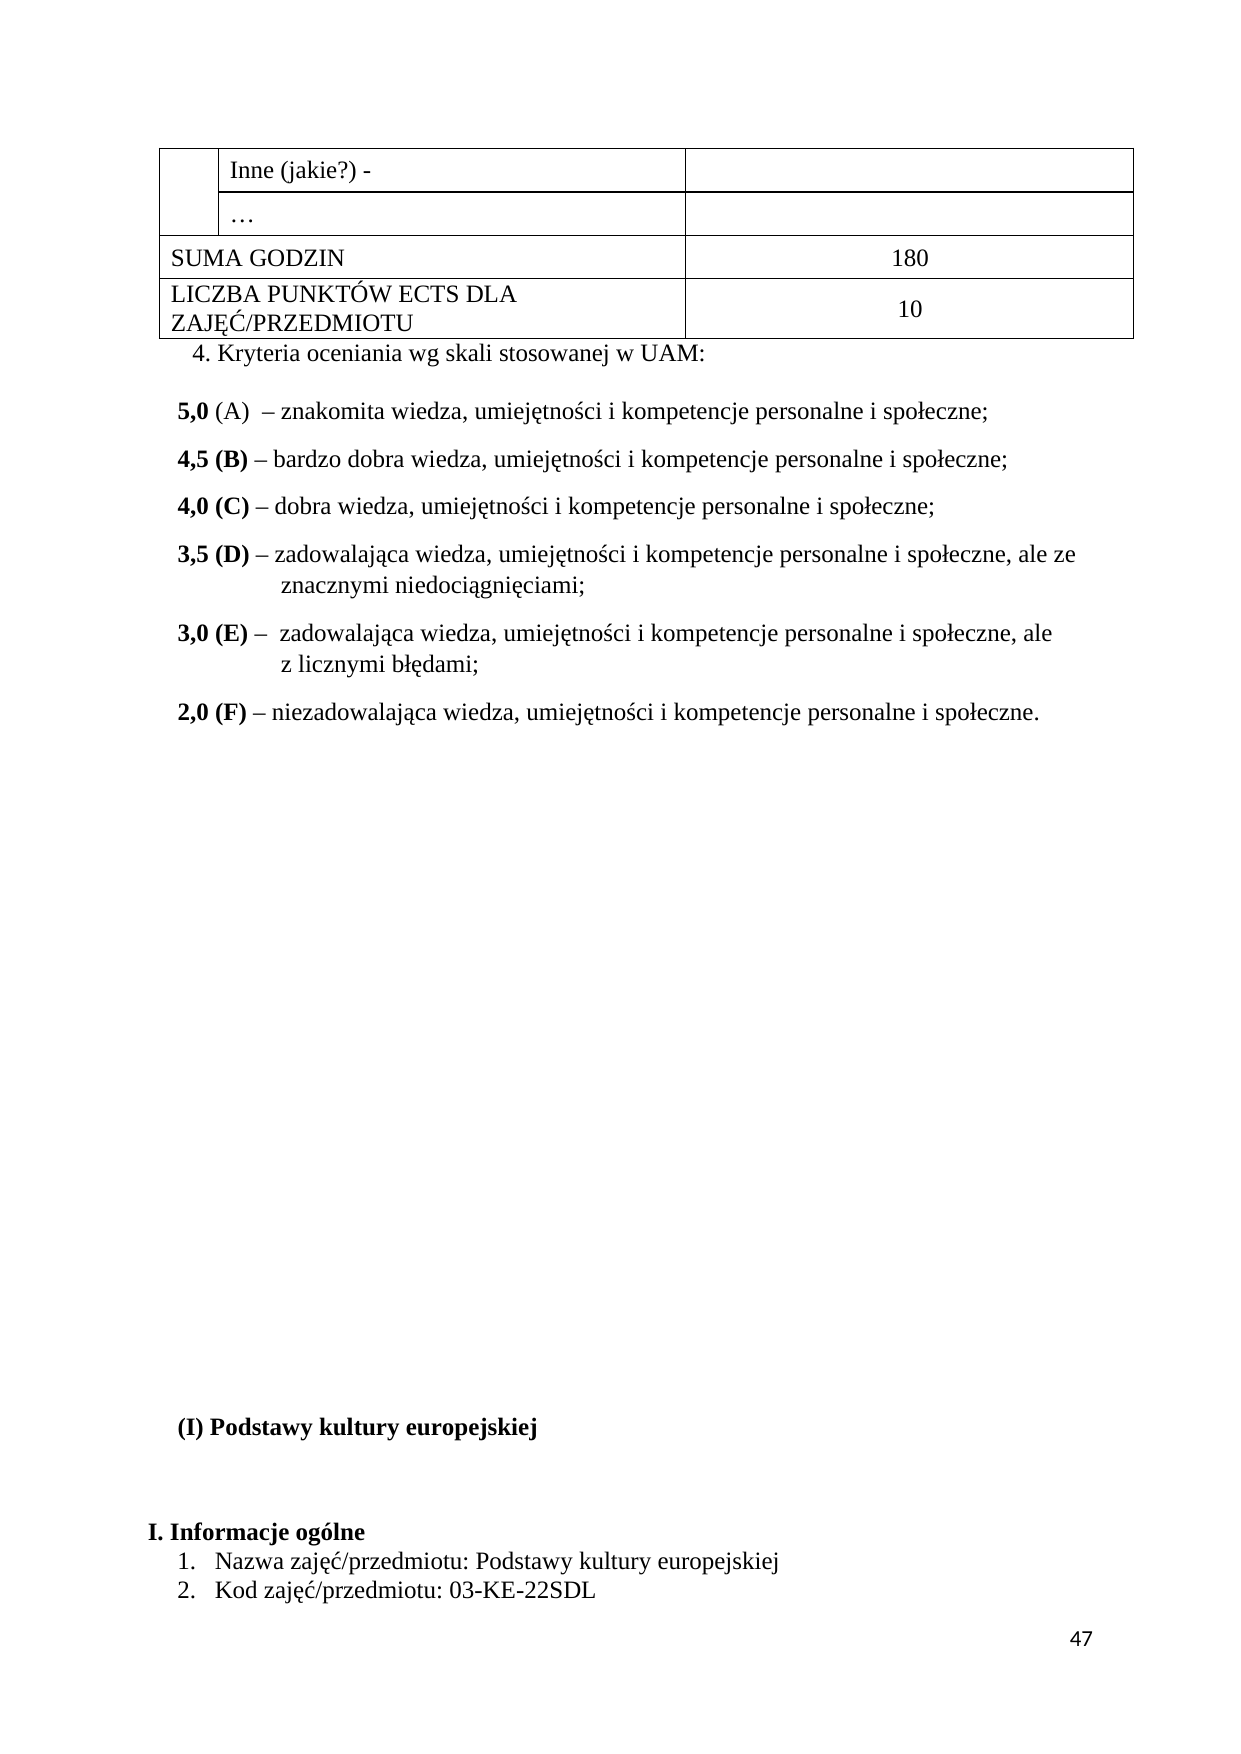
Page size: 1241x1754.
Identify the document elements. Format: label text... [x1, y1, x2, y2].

list 4. Kryteria oceniania wg skali stosowanej w UAM: [192, 339, 1093, 367]
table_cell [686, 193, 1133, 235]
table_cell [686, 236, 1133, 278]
text 5,0 (A) – znakomita wiedza, umiejętności i kompetencje personalne i społeczne; [177, 396, 1093, 425]
text (I) Podstawy kultury europejskiej [177, 1412, 1093, 1441]
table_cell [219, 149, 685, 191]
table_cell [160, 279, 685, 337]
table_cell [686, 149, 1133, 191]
text 3,5 (D) – zadowalająca wiedza, umiejętności i kompetencje personalne i społeczne, ale ze znacznymi niedociągnięciami; [177, 539, 1093, 599]
list Kod zajęć/przedmiotu: 03-KE-22SDL [177, 1575, 1093, 1604]
text 4,5 (B) – bardzo dobra wiedza, umiejętności i kompetencje personalne i społeczne; [177, 444, 1093, 472]
text I. Informacje ogólne [148, 1517, 1093, 1546]
text 2,0 (F) – niezadowalająca wiedza, umiejętności i kompetencje personalne i społeczne. [177, 697, 1093, 725]
text 3,0 (E) – zadowalająca wiedza, umiejętności i kompetencje personalne i społeczne, ale z licznymi błędami; [177, 618, 1093, 678]
text 4,0 (C) – dobra wiedza, umiejętności i kompetencje personalne i społeczne; [177, 491, 1093, 520]
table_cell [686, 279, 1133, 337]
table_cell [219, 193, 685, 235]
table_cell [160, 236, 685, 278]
list Nazwa zajęć/przedmiotu: Podstawy kultury europejskiej [177, 1546, 1093, 1575]
